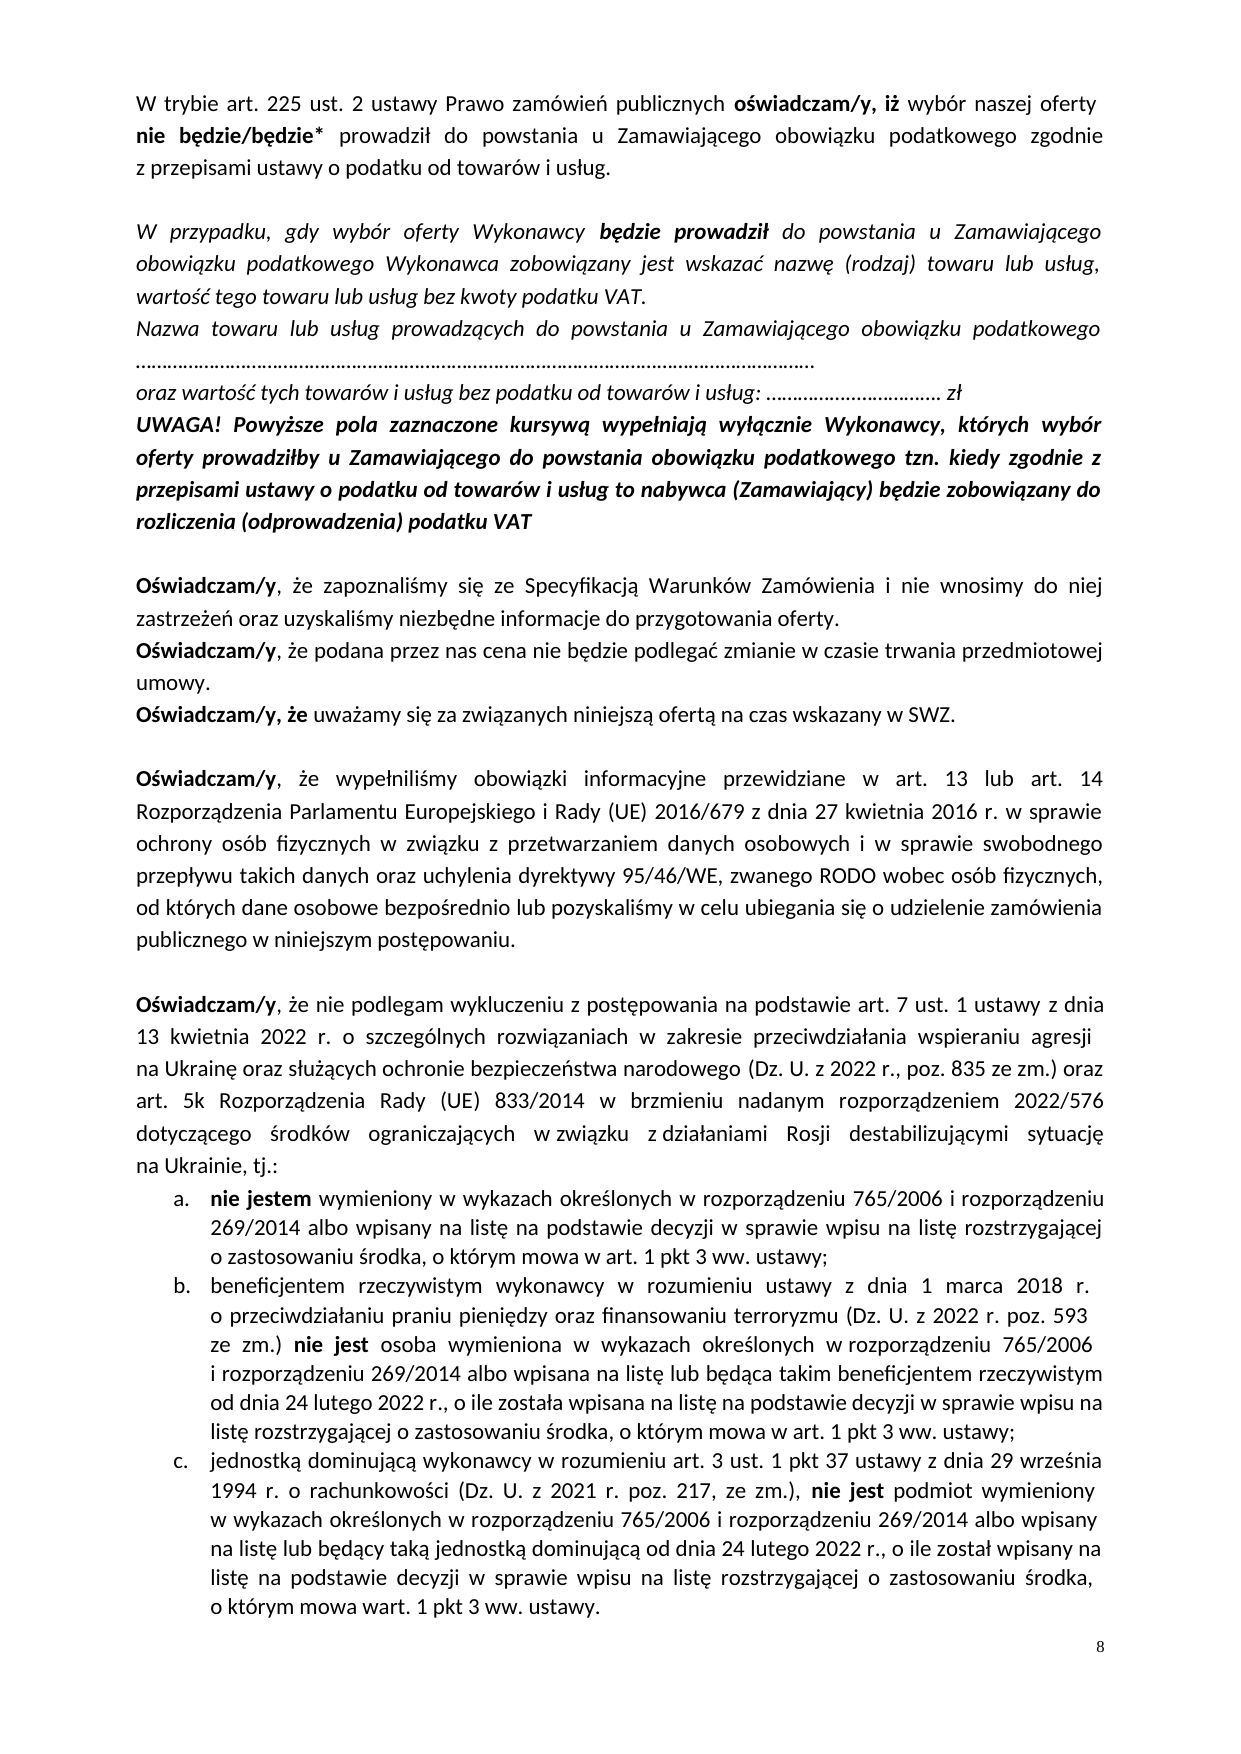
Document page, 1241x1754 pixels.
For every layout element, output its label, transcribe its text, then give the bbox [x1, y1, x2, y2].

text Oświadczam/y, że uważamy się za związanych niniejszą ofertą na czas wskazany w SWZ. [136, 700, 1104, 728]
text W trybie art. 225 ust. 2 ustawy Prawo zamówień publicznych oświadczam/y, iż wybór naszej oferty nie będzie/będzie* prowadził do powstania u Zamawiającego obowiązku podatkowego zgodnie z przepisami ustawy o podatku od towarów i usług. [136, 89, 1104, 181]
text Oświadczam/y, że podana przez nas cena nie będzie podlegać zmianie w czasie trwania przedmiotowej umowy. [136, 636, 1104, 696]
text Oświadczam/y, że wypełniliśmy obowiązki informacyjne przewidziane w art. 13 lub art. 14 Rozporządzenia Parlamentu Europejskiego i Rady (UE) 2016/679 z dnia 27 kwietnia 2016 r. w sprawie ochrony osób fizycznych w związku z przetwarzaniem danych osobowych i w sprawie swobodnego przepływu takich danych oraz uchylenia dyrektywy 95/46/WE, zwanego RODO wobec osób fizycznych, od których dane osobowe bezpośrednio lub pozyskaliśmy w celu ubiegania się o udzielenie zamówienia publicznego w niniejszym postępowaniu. [136, 764, 1104, 953]
text Oświadczam/y, że nie podlegam wykluczeniu z postępowania na podstawie art. 7 ust. 1 ustawy z dnia 13 kwietnia 2022 r. o szczególnych rozwiązaniach w zakresie przeciwdziałania wspieraniu agresji na Ukrainę oraz służących ochronie bezpieczeństwa narodowego (Dz. U. z 2022 r., poz. 835 ze zm.) oraz art. 5k Rozporządzenia Rady (UE) 833/2014 w brzmieniu nadanym rozporządzeniem 2022/576 dotyczącego środków ograniczających w związku z działaniami Rosji destabilizującymi sytuację na Ukrainie, tj.: [136, 990, 1104, 1179]
text Oświadczam/y, że zapoznaliśmy się ze Specyfikacją Warunków Zamówienia i nie wnosimy do niej zastrzeżeń oraz uzyskaliśmy niezbędne informacje do przygotowania oferty. [136, 571, 1104, 632]
list beneficjentem rzeczywistym wykonawcy w rozumieniu ustawy z dnia 1 marca 2018 r. o przeciwdziałaniu praniu pieniędzy oraz finansowaniu terroryzmu (Dz. U. z 2022 r. poz. 593 ze zm.) nie jest osoba wymieniona w wykazach określonych w rozporządzeniu 765/2006 i rozporządzeniu 269/2014 albo wpisana na listę lub będąca takim beneficjentem rzeczywistym od dnia 24 lutego 2022 r., o ile została wpisana na listę na podstawie decyzji w sprawie wpisu na listę rozstrzygającej o zastosowaniu środka, o którym mowa w art. 1 pkt 3 ww. ustawy; [173, 1271, 1104, 1446]
list jednostką dominującą wykonawcy w rozumieniu art. 3 ust. 1 pkt 37 ustawy z dnia 29 września 1994 r. o rachunkowości (Dz. U. z 2021 r. poz. 217, ze zm.), nie jest podmiot wymieniony w wykazach określonych w rozporządzeniu 765/2006 i rozporządzeniu 269/2014 albo wpisany na listę lub będący taką jednostką dominującą od dnia 24 lutego 2022 r., o ile został wpisany na listę na podstawie decyzji w sprawie wpisu na listę rozstrzygającej o zastosowaniu środka, o którym mowa wart. 1 pkt 3 ww. ustawy. [173, 1446, 1104, 1621]
text Nazwa towaru lub usług prowadzących do powstania u Zamawiającego obowiązku podatkowego ………………………………………………………………………………………………………………… [136, 314, 1104, 374]
text oraz wartość tych towarów i usług bez podatku od towarów i usług: ……………..……………. zł [136, 378, 1104, 406]
list nie jestem wymieniony w wykazach określonych w rozporządzeniu 765/2006 i rozporządzeniu 269/2014 albo wpisany na listę na podstawie decyzji w sprawie wpisu na listę rozstrzygającej o zastosowaniu środka, o którym mowa w art. 1 pkt 3 ww. ustawy; [173, 1183, 1104, 1271]
text W przypadku, gdy wybór oferty Wykonawcy będzie prowadził do powstania u Zamawiającego obowiązku podatkowego Wykonawca zobowiązany jest wskazać nazwę (rodzaj) towaru lub usług, wartość tego towaru lub usług bez kwoty podatku VAT. [136, 217, 1104, 310]
text UWAGA! Powyższe pola zaznaczone kursywą wypełniają wyłącznie Wykonawcy, których wybór oferty prowadziłby u Zamawiającego do powstania obowiązku podatkowego tzn. kiedy zgodnie z przepisami ustawy o podatku od towarów i usług to nabywca (Zamawiający) będzie zobowiązany do rozliczenia (odprowadzenia) podatku VAT [136, 411, 1104, 535]
